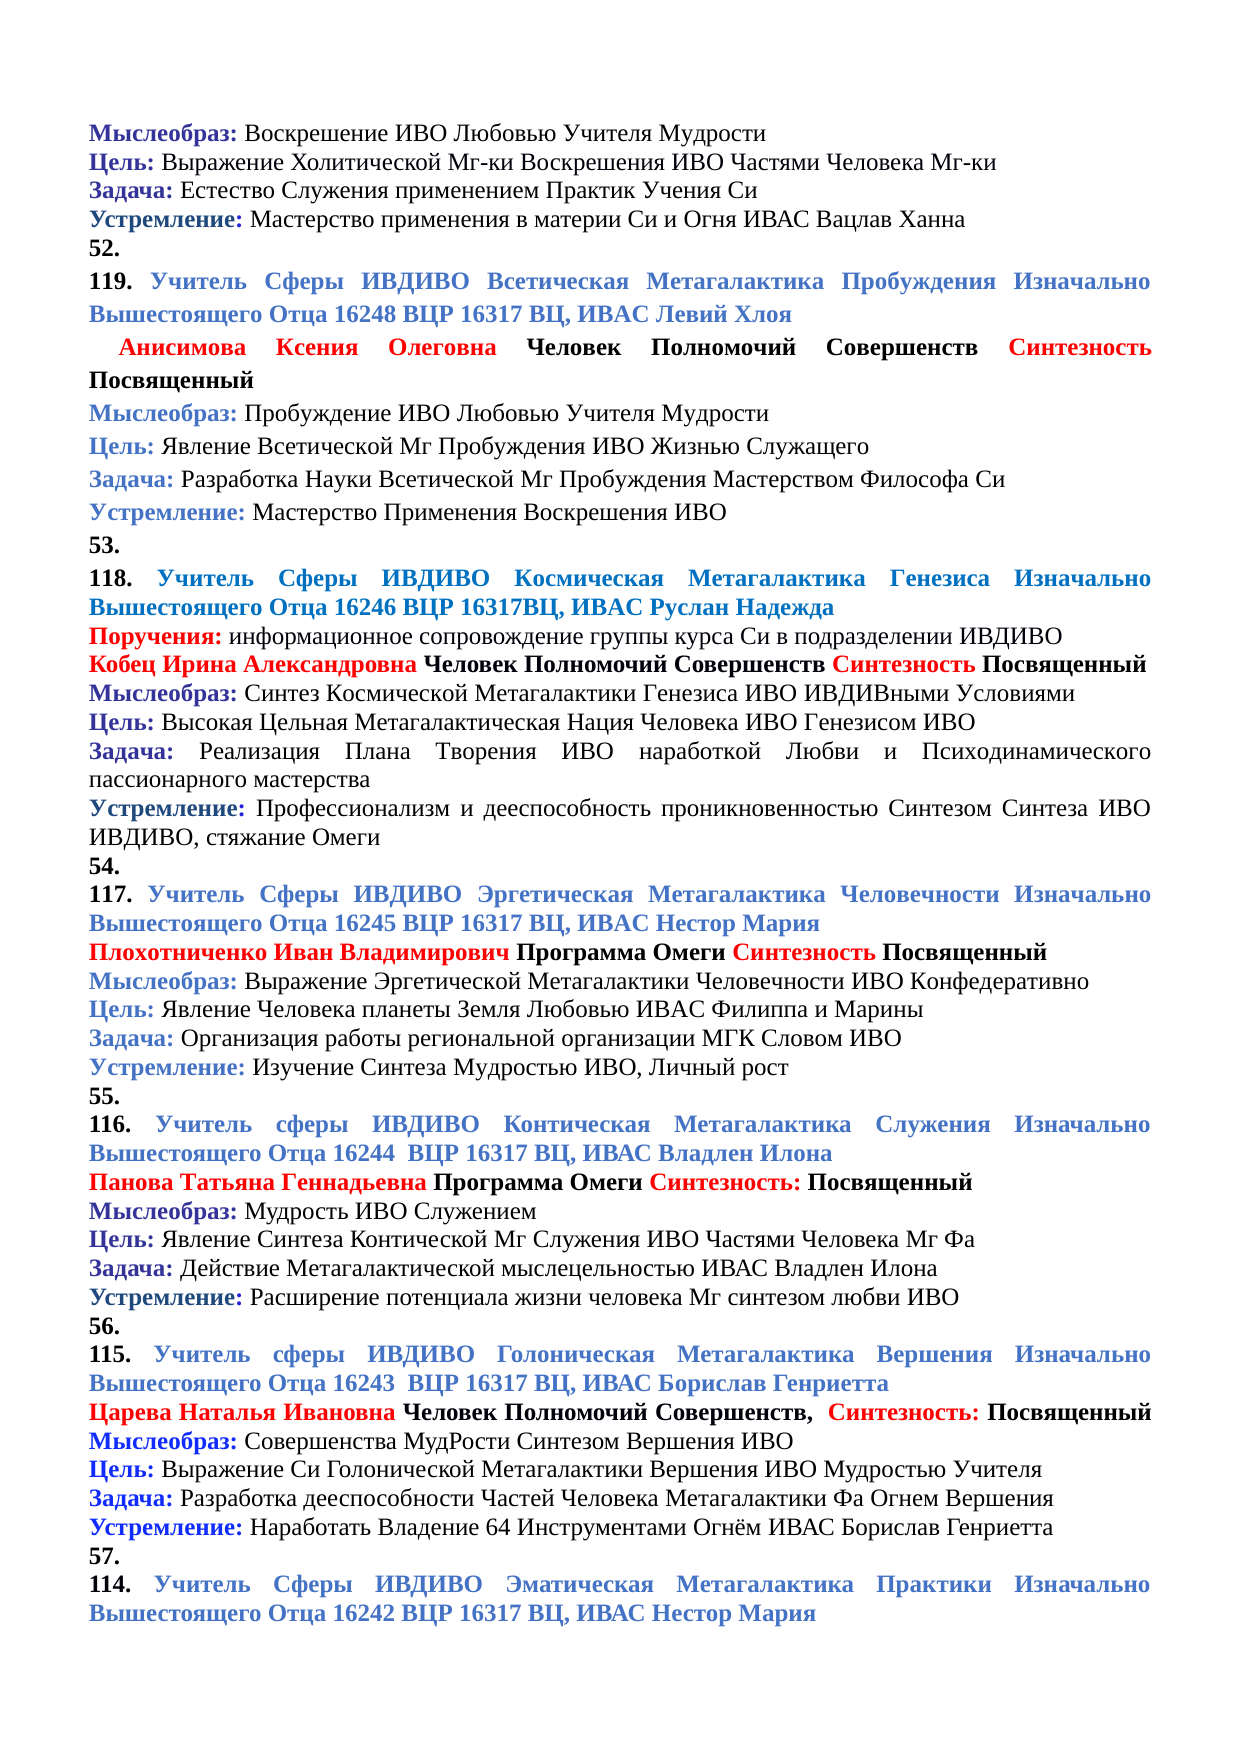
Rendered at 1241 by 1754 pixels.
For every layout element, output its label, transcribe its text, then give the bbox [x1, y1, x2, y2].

text 52. [89, 233, 1152, 262]
text 55. [89, 1081, 1152, 1109]
text Задача: Естество Служения применением Практик Учения Си [89, 176, 1152, 204]
text Кобец Ирина Александровна Человек Полномочий Совершенств Синтезность Посвященный [89, 649, 1152, 678]
text Цель: Явление Синтеза Контической Мг Служения ИВО Частями Человека Мг Фа [89, 1224, 1152, 1253]
text Устремление: Мастерство применения в материи Си и Огня ИВАС Вацлав Ханна [89, 204, 1152, 233]
text Цель: Выражение Си Голонической Метагалактики Вершения ИВО Мудростью Учителя [89, 1454, 1152, 1483]
text Мыслеобраз: Синтез Космической Метагалактики Генезиса ИВО ИВДИВными Условиями [89, 678, 1152, 707]
text Задача: Реализация Плана Творения ИВО наработкой Любви и Психодинамического пассионарного мастерства [89, 736, 1152, 793]
text Цель: Высокая Цельная Метагалактическая Нация Человека ИВО Генезисом ИВО [89, 707, 1152, 736]
text Мыслеобраз: Пробуждение ИВО Любовью Учителя Мудрости [89, 398, 1152, 427]
text Устремление: Наработать Владение 64 Инструментами Огнём ИВАС Борислав Генриетта [89, 1512, 1152, 1541]
text 119. Учитель Сферы ИВДИВО Всетическая Метагалактика Пробуждения Изначально Вышестоящего Отца 16248 ВЦР 16317 ВЦ, ИВАС Левий Хлоя [89, 266, 1152, 328]
text Мыслеобраз: Воскрешение ИВО Любовью Учителя Мудрости [89, 118, 1152, 147]
text 117. Учитель Сферы ИВДИВО Эргетическая Метагалактика Человечности Изначально Вышестоящего Отца 16245 ВЦР 16317 ВЦ, ИВАС Нестор Мария [89, 879, 1152, 937]
text Анисимова Ксения Олеговна Человек Полномочий Совершенств Синтезность Посвященный [89, 332, 1152, 394]
text Царева Наталья Ивановна Человек Полномочий Совершенств, Синтезность: Посвященный Мыслеобраз: Совершенства МудРости Синтезом Вершения ИВО [89, 1397, 1152, 1454]
text 118. Учитель Сферы ИВДИВО Космическая Метагалактика Генезиса Изначально Вышестоящего Отца 16246 ВЦР 16317ВЦ, ИВАС Руслан Надежда [89, 563, 1152, 621]
text Цель: Явление Человека планеты Земля Любовью ИВАС Филиппа и Марины [89, 994, 1152, 1023]
text 54. [89, 851, 1152, 879]
text Панова Татьяна Геннадьевна Программа Омеги Синтезность: Посвященный [89, 1167, 1152, 1196]
text Задача: Действие Метагалактической мыслецельностью ИВАС Владлен Илона [89, 1253, 1152, 1282]
text Устремление: Изучение Синтеза Мудростью ИВО, Личный рост [89, 1052, 1152, 1081]
text 57. [89, 1541, 1152, 1569]
text Задача: Разработка Науки Всетической Мг Пробуждения Мастерством Философа Си [89, 464, 1152, 493]
text Задача: Организация работы региональной организации МГК Словом ИВО [89, 1023, 1152, 1052]
text Задача: Разработка дееспособности Частей Человека Метагалактики Фа Огнем Вершения [89, 1483, 1152, 1512]
text 115. Учитель сферы ИВДИВО Голоническая Метагалактика Вершения Изначально Вышестоящего Отца 16243 ВЦР 16317 ВЦ, ИВАС Борислав Генриетта [89, 1339, 1152, 1397]
text Цель: Явление Всетической Мг Пробуждения ИВО Жизнью Служащего [89, 431, 1152, 460]
text 53. [89, 530, 1152, 559]
text 116. Учитель сферы ИВДИВО Контическая Метагалактика Служения Изначально Вышестоящего Отца 16244 ВЦР 16317 ВЦ, ИВАС Владлен Илона [89, 1109, 1152, 1167]
text 56. [89, 1311, 1152, 1339]
text Мыслеобраз: Мудрость ИВО Служением [89, 1196, 1152, 1224]
text Плохотниченко Иван Владимирович Программа Омеги Синтезность Посвященный [89, 937, 1152, 966]
text Мыслеобраз: Выражение Эргетической Метагалактики Человечности ИВО Конфедеративно [89, 966, 1152, 994]
text Цель: Выражение Холитической Мг-ки Воскрешения ИВО Частями Человека Мг-ки [89, 147, 1152, 176]
text Устремление: Профессионализм и дееспособность проникновенностью Синтезом Синтеза ИВО ИВДИВО, стяжание Омеги [89, 793, 1152, 851]
text Поручения: информационное сопровождение группы курса Си в подразделении ИВДИВО [89, 621, 1152, 649]
text 114. Учитель Сферы ИВДИВО Эматическая Метагалактика Практики Изначально Вышестоящего Отца 16242 ВЦР 16317 ВЦ, ИВАС Нестор Мария [89, 1569, 1152, 1627]
text Устремление: Расширение потенциала жизни человека Мг синтезом любви ИВО [89, 1282, 1152, 1311]
text Устремление: Мастерство Применения Воскрешения ИВО [89, 497, 1152, 526]
